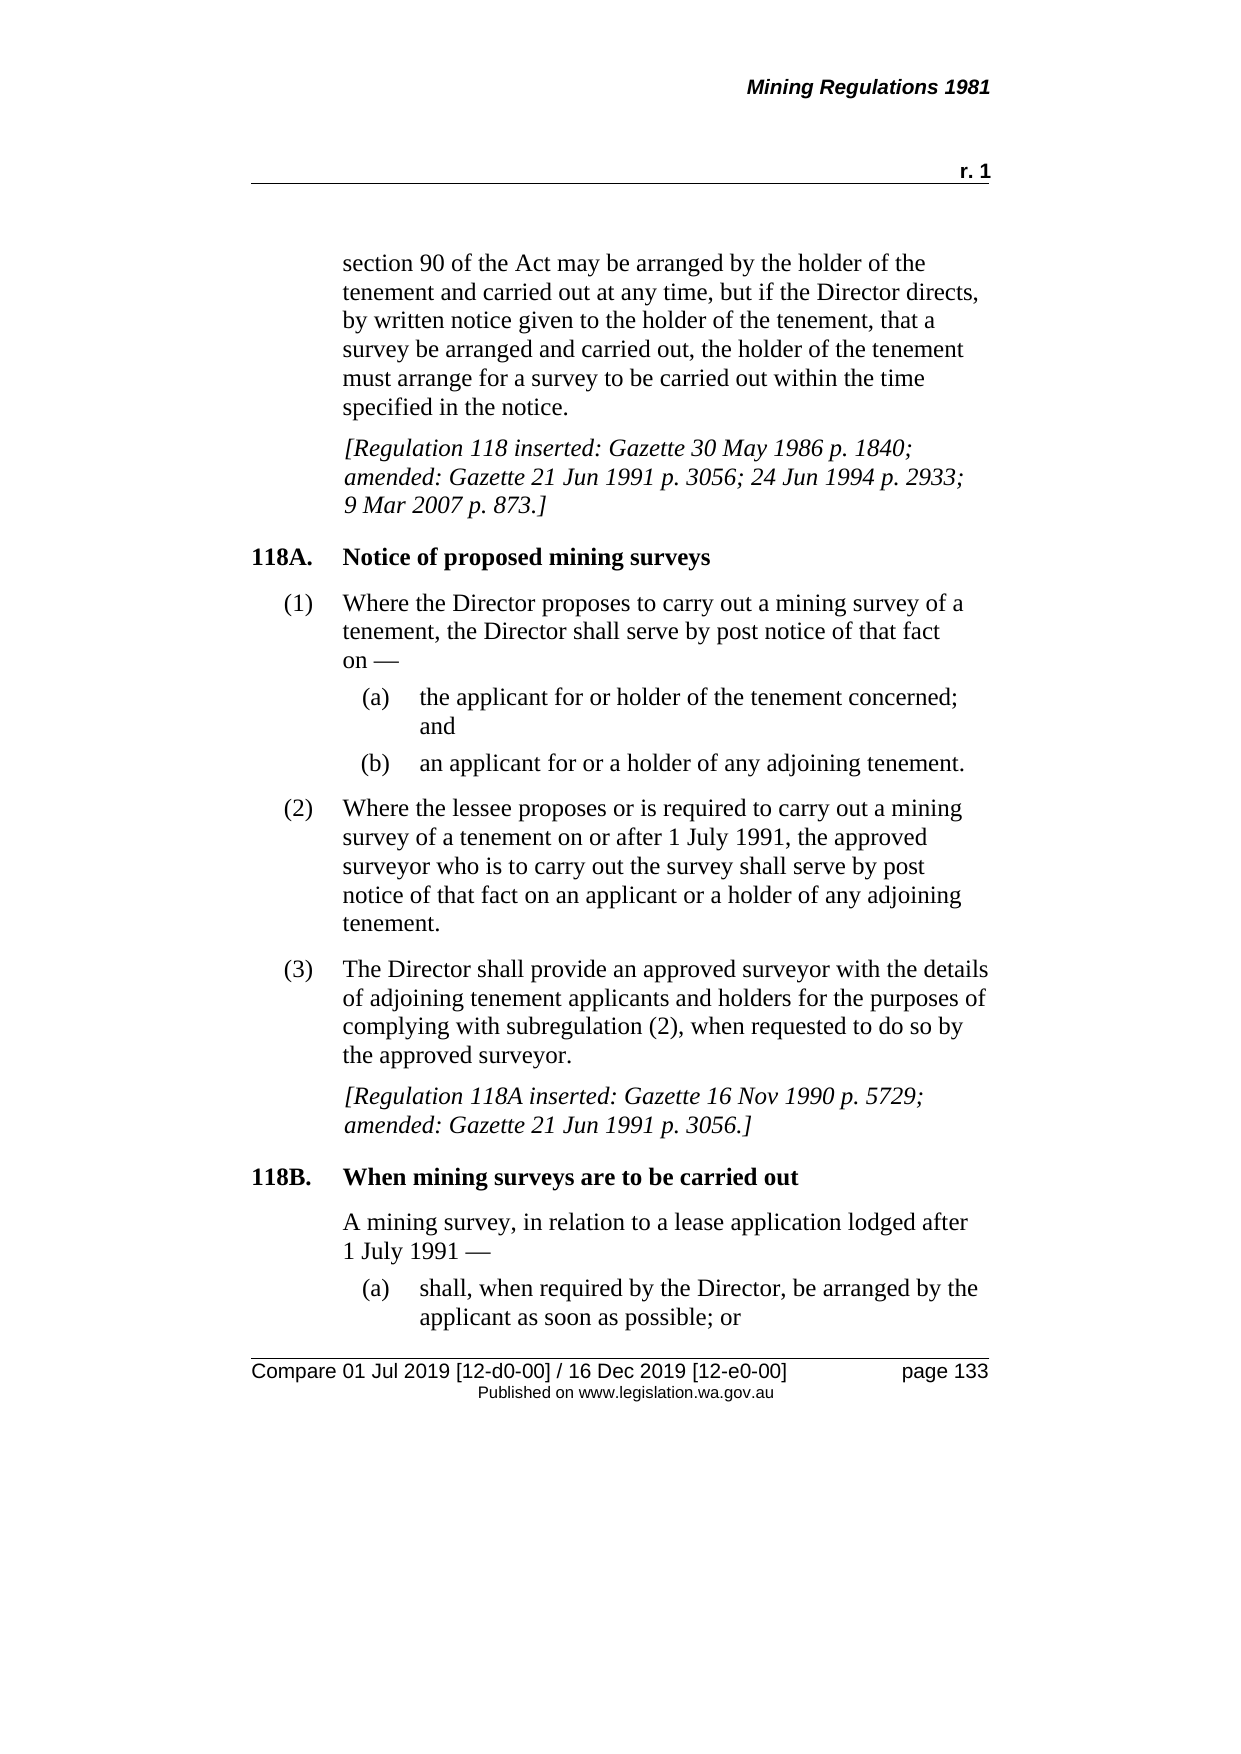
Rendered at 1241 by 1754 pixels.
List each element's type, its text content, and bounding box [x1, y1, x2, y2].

text (1) Where the Director proposes to carry out a mining survey of a tenement, the Director shall serve by post notice of that fact on — [251, 588, 989, 674]
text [251, 248, 989, 421]
text (2) Where the lessee proposes or is required to carry out a mining survey of a tenement on or after 1 July 1991, the approved surveyor who is to carry out the survey shall serve by post notice of that fact on an applicant or a holder of any adjoining tenement. [251, 793, 989, 937]
text A mining survey, in relation to a lease application lodged after 1 July 1991 — [251, 1207, 989, 1265]
text (a) shall, when required by the Director, be arranged by the applicant as soon as possible; or [251, 1273, 989, 1331]
text [Regulation 118A inserted: Gazette 16 Nov 1990 p. 5729; amended: Gazette 21 Jun 1991 p. 3056.] [251, 1081, 989, 1139]
text [Regulation 118 inserted: Gazette 30 May 1986 p. 1840; amended: Gazette 21 Jun 1991 p. 3056; 24 Jun 1994 p. 2933; 9 Mar 2007 p. 873.] [251, 433, 989, 519]
subtitle 118B. When mining surveys are to be carried out [251, 1162, 989, 1191]
text (3) The Director shall provide an approved surveyor with the details of adjoining tenement applicants and holders for the purposes of complying with subregulation (2), when requested to do so by the approved surveyor. [251, 954, 989, 1069]
text (a) the applicant for or holder of the tenement concerned; and [251, 682, 989, 740]
text (b) an applicant for or a holder of any adjoining tenement. [251, 748, 989, 777]
subtitle 118A. Notice of proposed mining surveys [251, 542, 989, 571]
